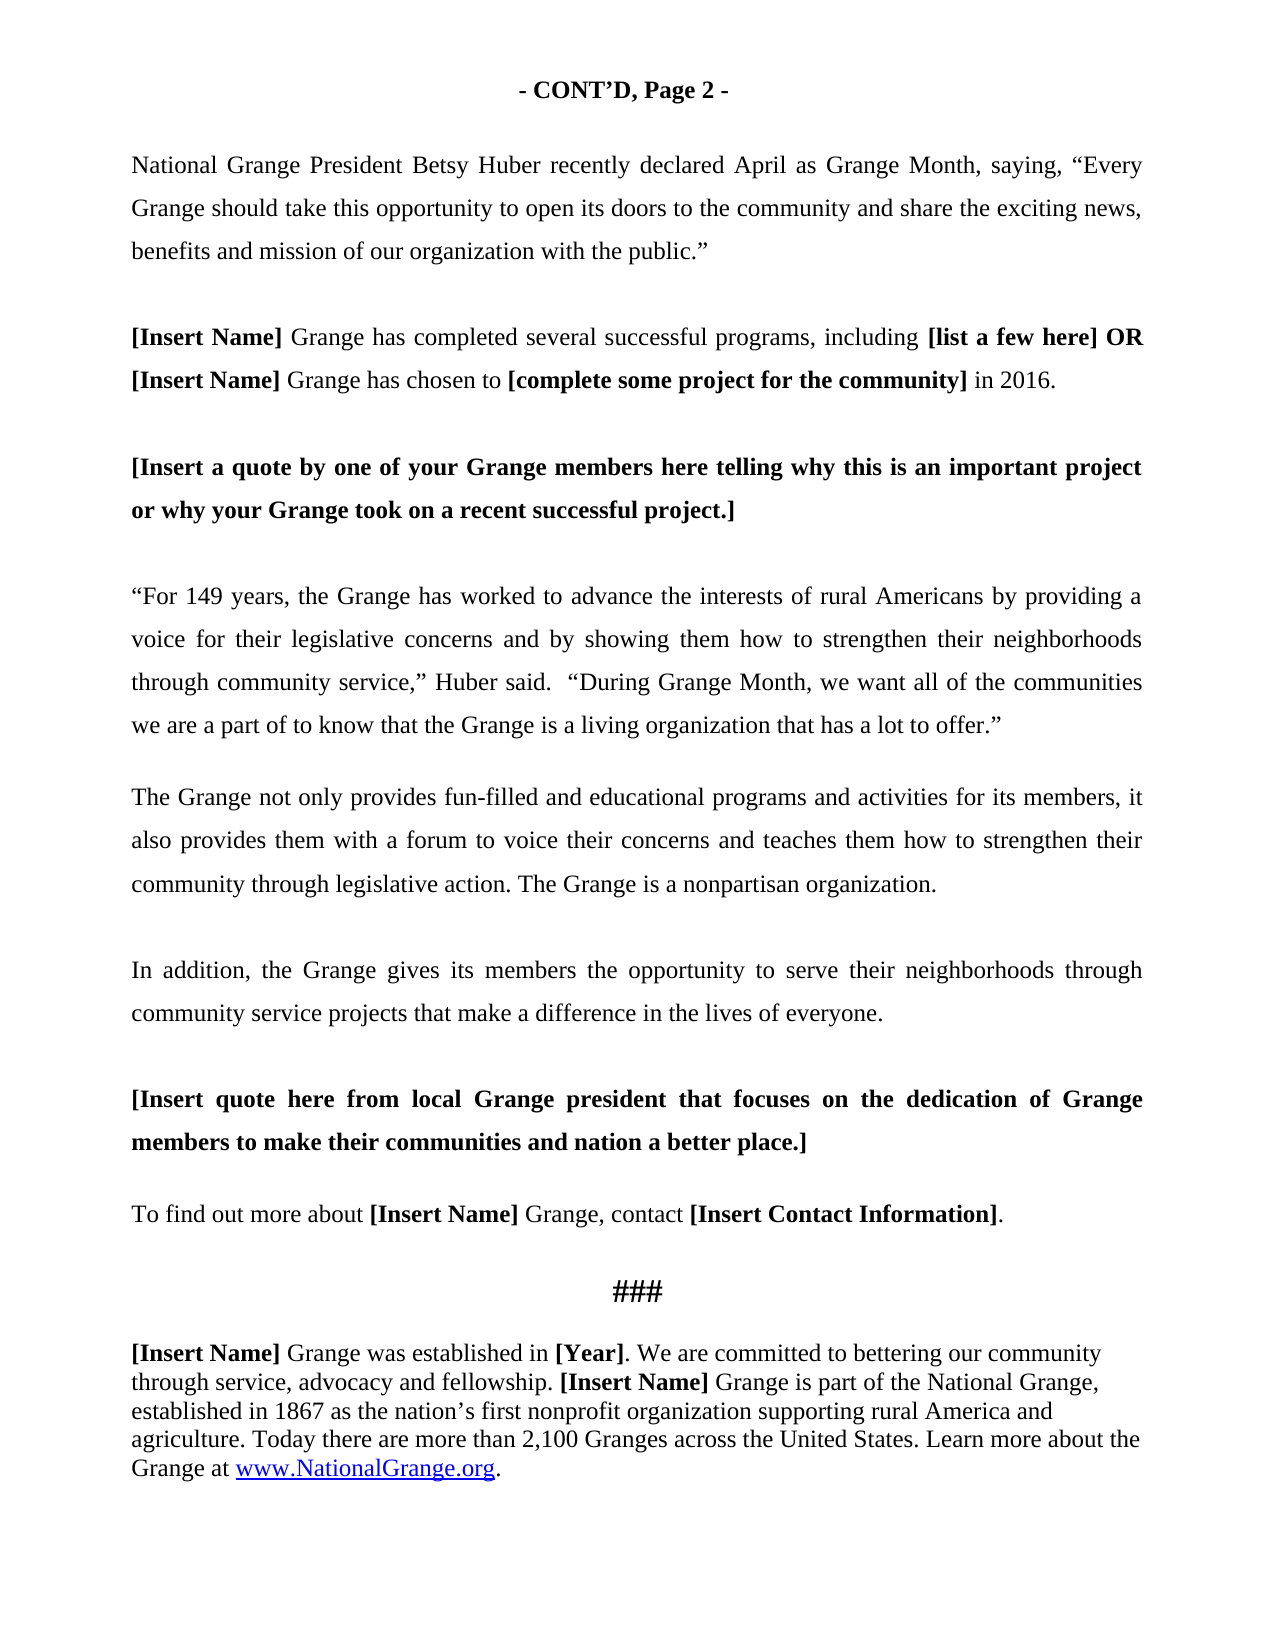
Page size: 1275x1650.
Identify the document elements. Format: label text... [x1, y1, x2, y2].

text “For 149 years, the Grange has worked to advance the interests of rural Americans by providing a voice for their legislative concerns and by showing them how to strengthen their neighborhoods through community service,” Huber said. “During Grange Month, we want all of the communities we are a part of to know that the Grange is a living organization that has a lot to offer.” [131, 581, 1144, 739]
text ### [131, 1271, 1144, 1309]
text [Insert a quote by one of your Grange members here telling why this is an important project or why your Grange took on a recent successful project.] [131, 452, 1144, 524]
text [Insert Name] Grange was established in [Year]. We are committed to bettering our community through service, advocacy and fellowship. [Insert Name] Grange is part of the National Grange, established in 1867 as the nation’s first nonprofit organization supporting rural America and agriculture. Today there are more than 2,100 Granges across the United States. Learn more about the Grange at www.NationalGrange.org. [131, 1338, 1144, 1482]
text The Grange not only provides fun-filled and educational programs and activities for its members, it also provides them with a forum to voice their concerns and teaches them how to strengthen their community through legislative action. The Grange is a nonpartisan organization. [131, 782, 1144, 897]
text To find out more about [Insert Name] Grange, contact [Insert Contact Information]. [131, 1199, 1144, 1228]
text [Insert Name] Grange has completed several successful programs, including [list a few here] OR [Insert Name] Grange has chosen to [complete some project for the community] in 2016. [131, 322, 1144, 394]
text [Insert quote here from local Grange president that focuses on the dedication of Grange members to make their communities and nation a better place.] [131, 1084, 1144, 1156]
text In addition, the Grange gives its members the opportunity to serve their neighborhoods through community service projects that make a difference in the lives of everyone. [131, 955, 1144, 1027]
text National Grange President Betsy Huber recently declared April as Grange Month, saying, “Every Grange should take this opportunity to open its doors to the community and share the exciting news, benefits and mission of our organization with the public.” [131, 150, 1144, 265]
